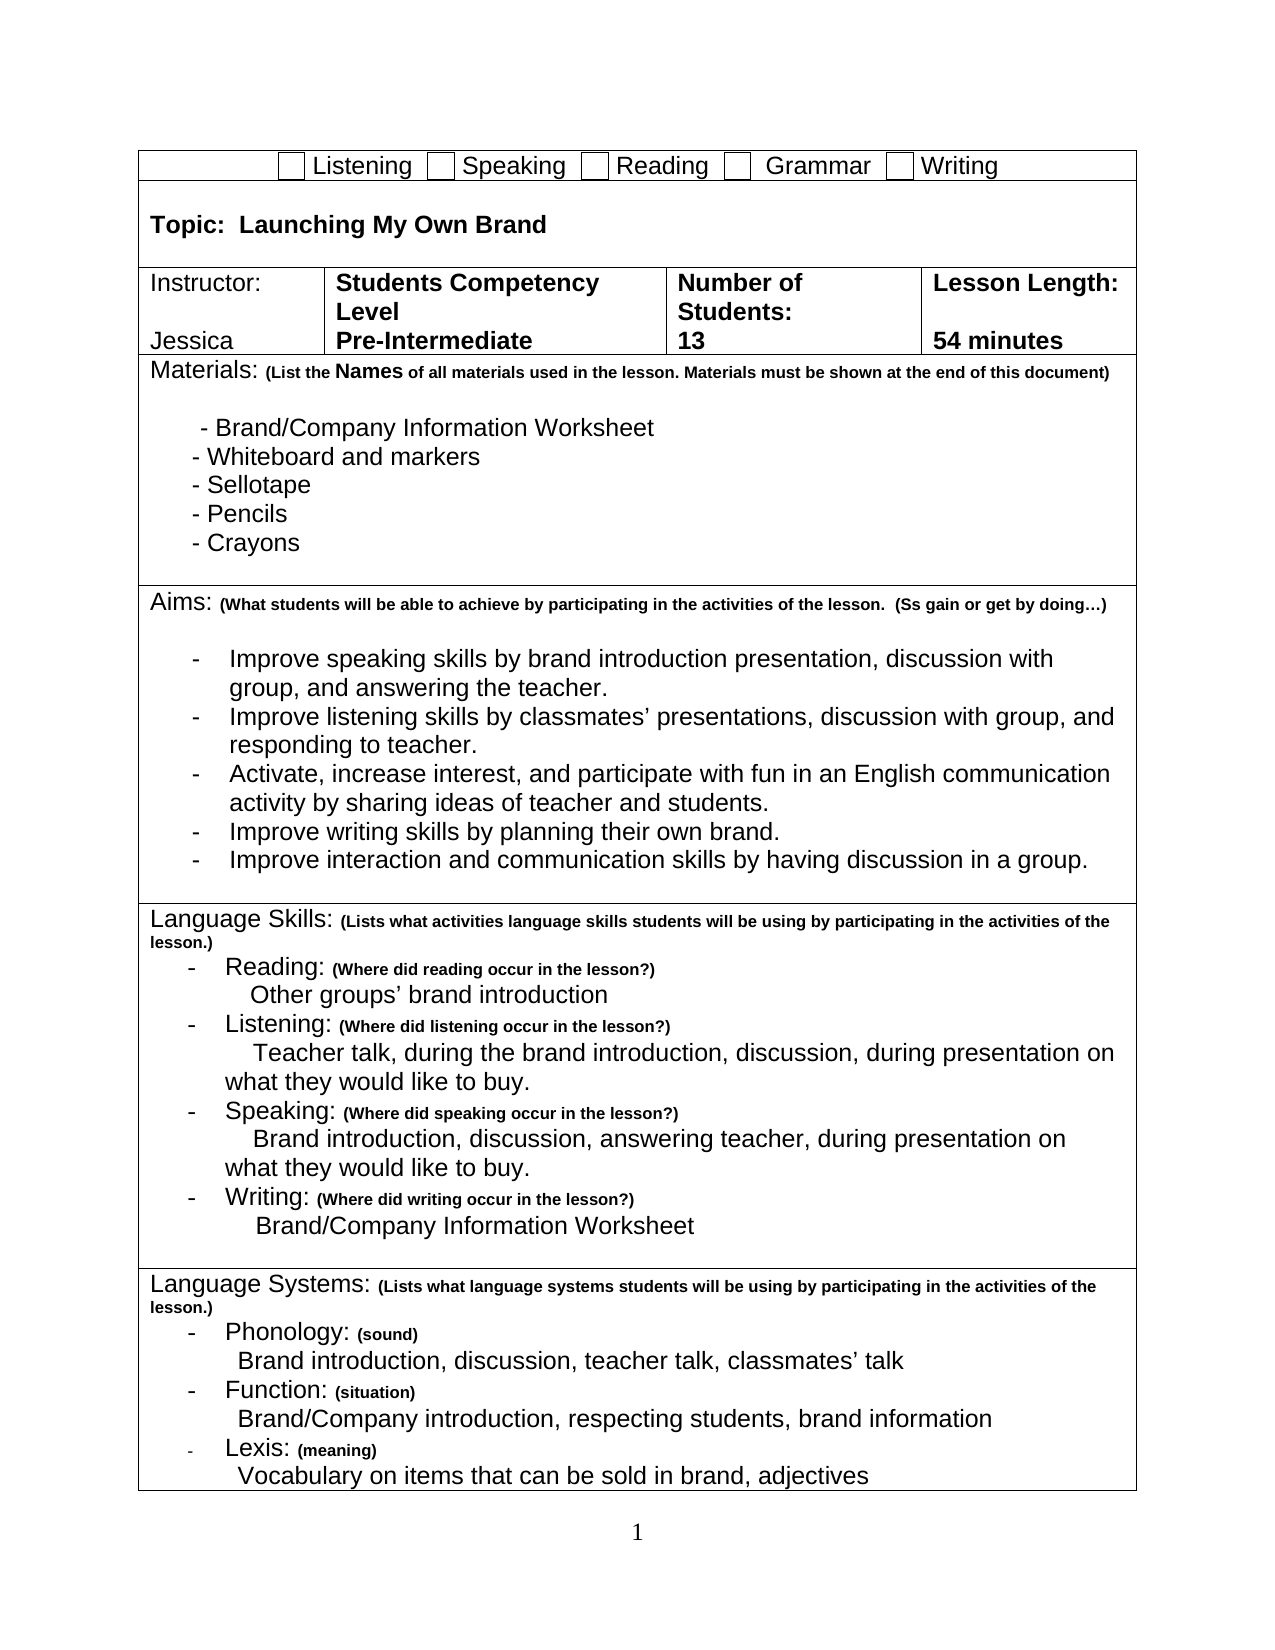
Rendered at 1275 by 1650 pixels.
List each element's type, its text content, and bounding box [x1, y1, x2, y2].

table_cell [139, 1269, 1136, 1490]
table_cell Materials: (List the Names of all materials used in the lesson. Materials must be shown at the end of this document) - Brand/Company Information Worksheet - Whiteboard and markers - Sellotape - Pencils - Crayons [139, 355, 1136, 585]
table_cell Topic: Launching My Own Brand [139, 181, 1136, 267]
table_cell Instructor: Jessica [139, 268, 324, 354]
table_cell Students Competency Level Pre-Intermediate [325, 268, 666, 354]
table_cell Lesson Length: 54 minutes [922, 268, 1136, 354]
table_cell Language Skills: (Lists what activities language skills students will be using by participating in the activities of the lesson.) Reading: (Where did reading occur in the lesson?) Other groups’ brand introduction Listening: (Where did listening occur in the lesson?) Teacher talk, during the brand introduction, discussion, during presentation on what they would like to buy. Speaking: (Where did speaking occur in the lesson?) Brand introduction, discussion, answering teacher, during presentation on what they would like to buy. Writing: (Where did writing occur in the lesson?) Brand/Company Information Worksheet [139, 904, 1136, 1268]
table_cell Number of Students: 13 [667, 268, 921, 354]
table_header Listening Speaking Reading Grammar Writing [139, 151, 1136, 180]
table_cell Aims: (What students will be able to achieve by participating in the activities of the lesson. (Ss gain or get by doing…) Improve speaking skills by brand introduction presentation, discussion with group, and answering the teacher. Improve listening skills by classmates’ presentations, discussion with group, and responding to teacher. Activate, increase interest, and participate with fun in an English communication activity by sharing ideas of teacher and students. Improve writing skills by planning their own brand. Improve interaction and communication skills by having discussion in a group. [139, 586, 1136, 903]
